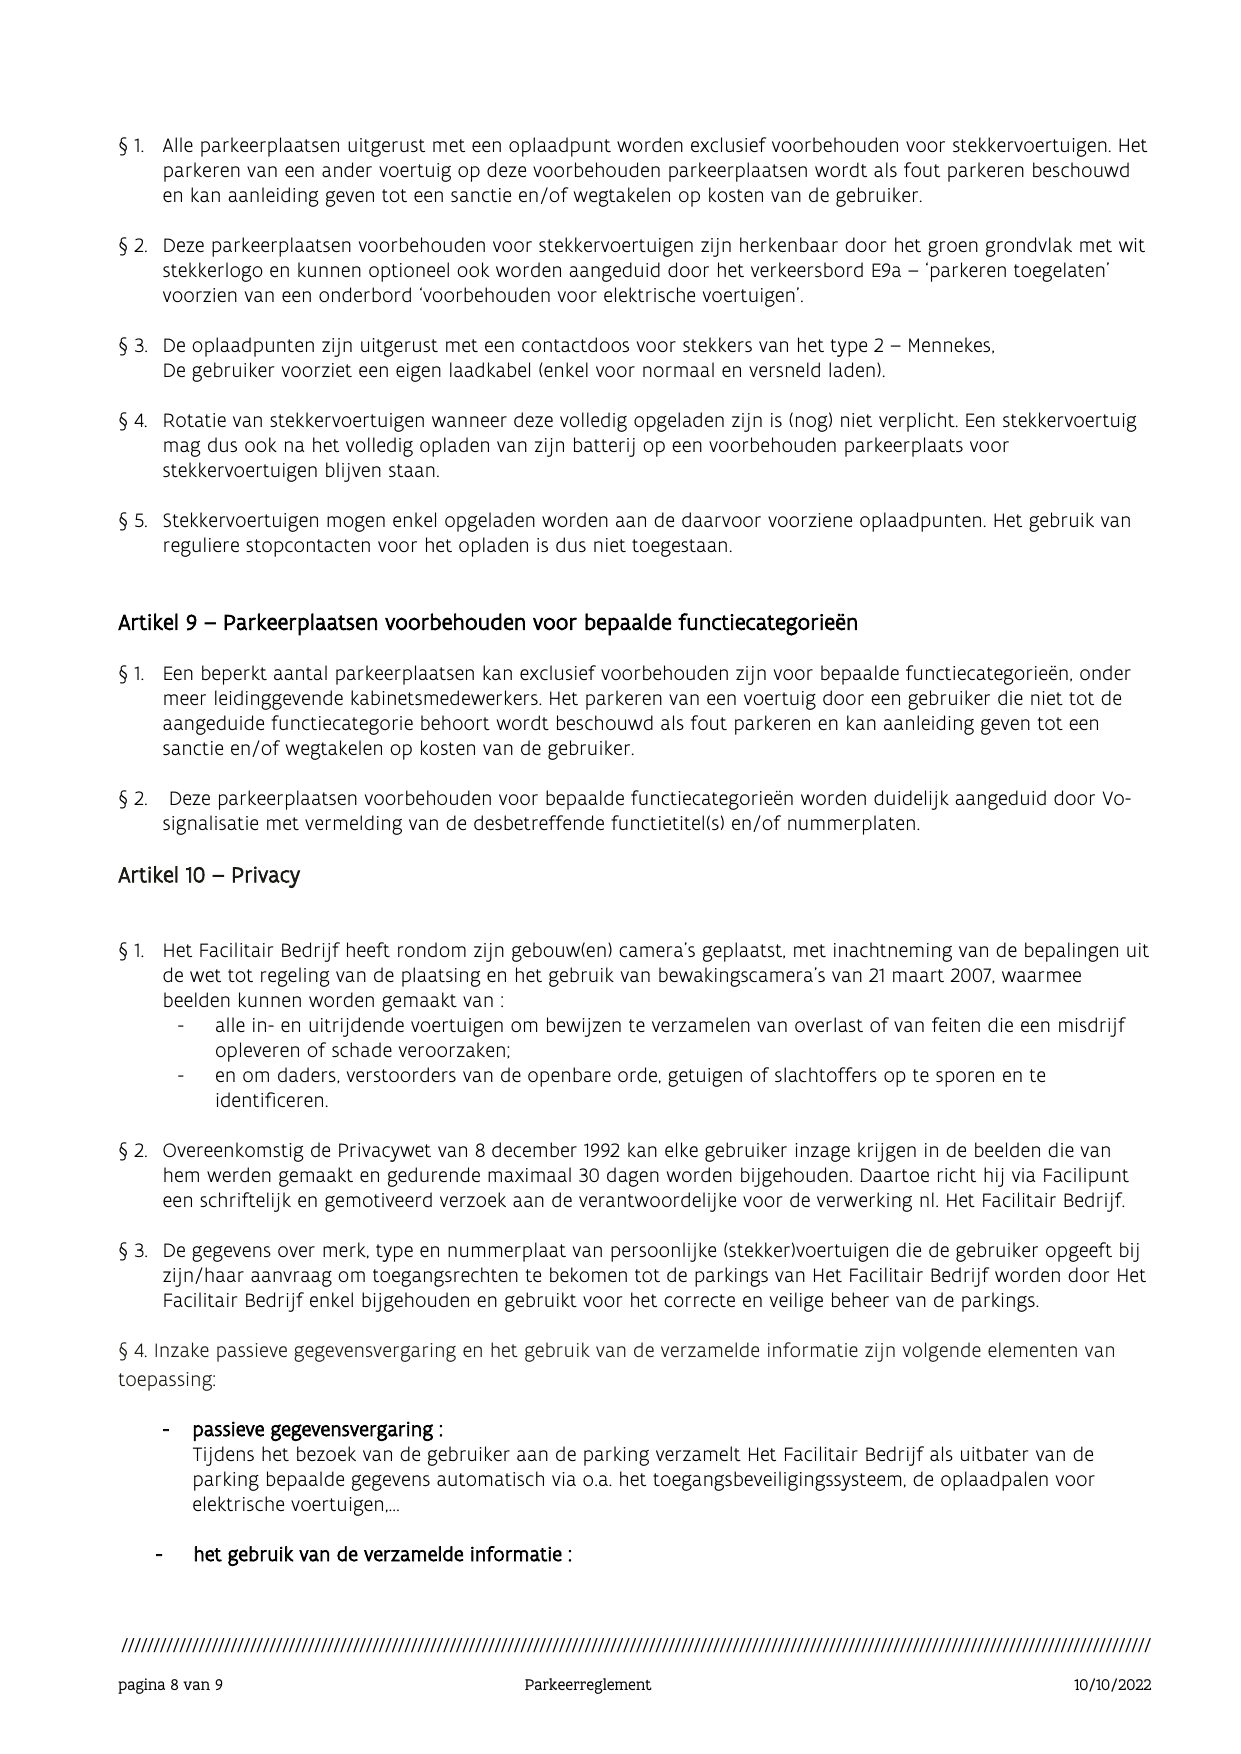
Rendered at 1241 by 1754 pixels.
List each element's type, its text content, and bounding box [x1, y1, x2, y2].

text § 4. Rotatie van stekkervoertuigen wanneer deze volledig opgeladen zijn is (nog) niet verplicht. Een stekkervoertuig mag dus ook na het volledig opladen van zijn batterij op een voorbehouden parkeerplaats voor stekkervoertuigen blijven staan. [118, 408, 1152, 483]
text § 5. Stekkervoertuigen mogen enkel opgeladen worden aan de daarvoor voorziene oplaadpunten. Het gebruik van reguliere stopcontacten voor het opladen is dus niet toegestaan. [118, 508, 1152, 558]
list passieve gegevensvergaring : [162, 1416, 1152, 1441]
list en om daders, verstoorders van de openbare orde, getuigen of slachtoffers op te sporen en te identificeren. [177, 1063, 1152, 1113]
text § 2. Deze parkeerplaatsen voorbehouden voor bepaalde functiecategorieën worden duidelijk aangeduid door Vo-signalisatie met vermelding van de desbetreffende functietitel(s) en/of nummerplaten. [118, 785, 1152, 835]
list alle in- en uitrijdende voertuigen om bewijzen te verzamelen van overlast of van feiten die een misdrijf opleveren of schade veroorzaken; [177, 1013, 1152, 1063]
text § 1. Een beperkt aantal parkeerplaatsen kan exclusief voorbehouden zijn voor bepaalde functiecategorieën, onder meer leidinggevende kabinetsmedewerkers. Het parkeren van een voertuig door een gebruiker die niet tot de aangeduide functiecategorie behoort wordt beschouwd als fout parkeren en kan aanleiding geven tot een sanctie en/of wegtakelen op kosten van de gebruiker. [118, 660, 1152, 760]
text § 2. Overeenkomstig de Privacywet van 8 december 1992 kan elke gebruiker inzage krijgen in de beelden die van hem werden gemaakt en gedurende maximaal 30 dagen worden bijgehouden. Daartoe richt hij via Facilipunt een schriftelijk en gemotiveerd verzoek aan de verantwoordelijke voor de verwerking nl. Het Facilitair Bedrijf. [118, 1138, 1152, 1213]
text § 1. Het Facilitair Bedrijf heeft rondom zijn gebouw(en) camera’s geplaatst, met inachtneming van de bepalingen uit de wet tot regeling van de plaatsing en het gebruik van bewakingscamera’s van 21 maart 2007, waarmee beelden kunnen worden gemaakt van : [118, 938, 1152, 1013]
text § 1. Alle parkeerplaatsen uitgerust met een oplaadpunt worden exclusief voorbehouden voor stekkervoertuigen. Het parkeren van een ander voertuig op deze voorbehouden parkeerplaatsen wordt als fout parkeren beschouwd en kan aanleiding geven tot een sanctie en/of wegtakelen op kosten van de gebruiker. [118, 133, 1152, 208]
text § 3. De oplaadpunten zijn uitgerust met een contactdoos voor stekkers van het type 2 – Mennekes, De gebruiker voorziet een eigen laadkabel (enkel voor normaal en versneld laden). [118, 333, 1152, 383]
text Tijdens het bezoek van de gebruiker aan de parking verzamelt Het Facilitair Bedrijf als uitbater van de parking bepaalde gegevens automatisch via o.a. het toegangsbeveiligingssysteem, de oplaadpalen voor elektrische voertuigen,… [192, 1441, 1152, 1516]
text § 3. De gegevens over merk, type en nummerplaat van persoonlijke (stekker)voertuigen die de gebruiker opgeeft bij zijn/haar aanvraag om toegangsrechten te bekomen tot de parkings van Het Facilitair Bedrijf worden door Het Facilitair Bedrijf enkel bijgehouden en gebruikt voor het correcte en veilige beheer van de parkings. [118, 1238, 1152, 1313]
list het gebruik van de verzamelde informatie : [156, 1541, 1152, 1566]
text Artikel 10 – Privacy [118, 860, 1152, 888]
text § 4. Inzake passieve gegevensvergaring en het gebruik van de verzamelde informatie zijn volgende elementen van toepassing: [118, 1338, 1152, 1392]
text § 2. Deze parkeerplaatsen voorbehouden voor stekkervoertuigen zijn herkenbaar door het groen grondvlak met wit stekkerlogo en kunnen optioneel ook worden aangeduid door het verkeersbord E9a – ‘parkeren toegelaten’ voorzien van een onderbord ‘voorbehouden voor elektrische voertuigen’. [118, 233, 1152, 308]
text Artikel 9 – Parkeerplaatsen voorbehouden voor bepaalde functiecategorieën [118, 608, 1152, 635]
